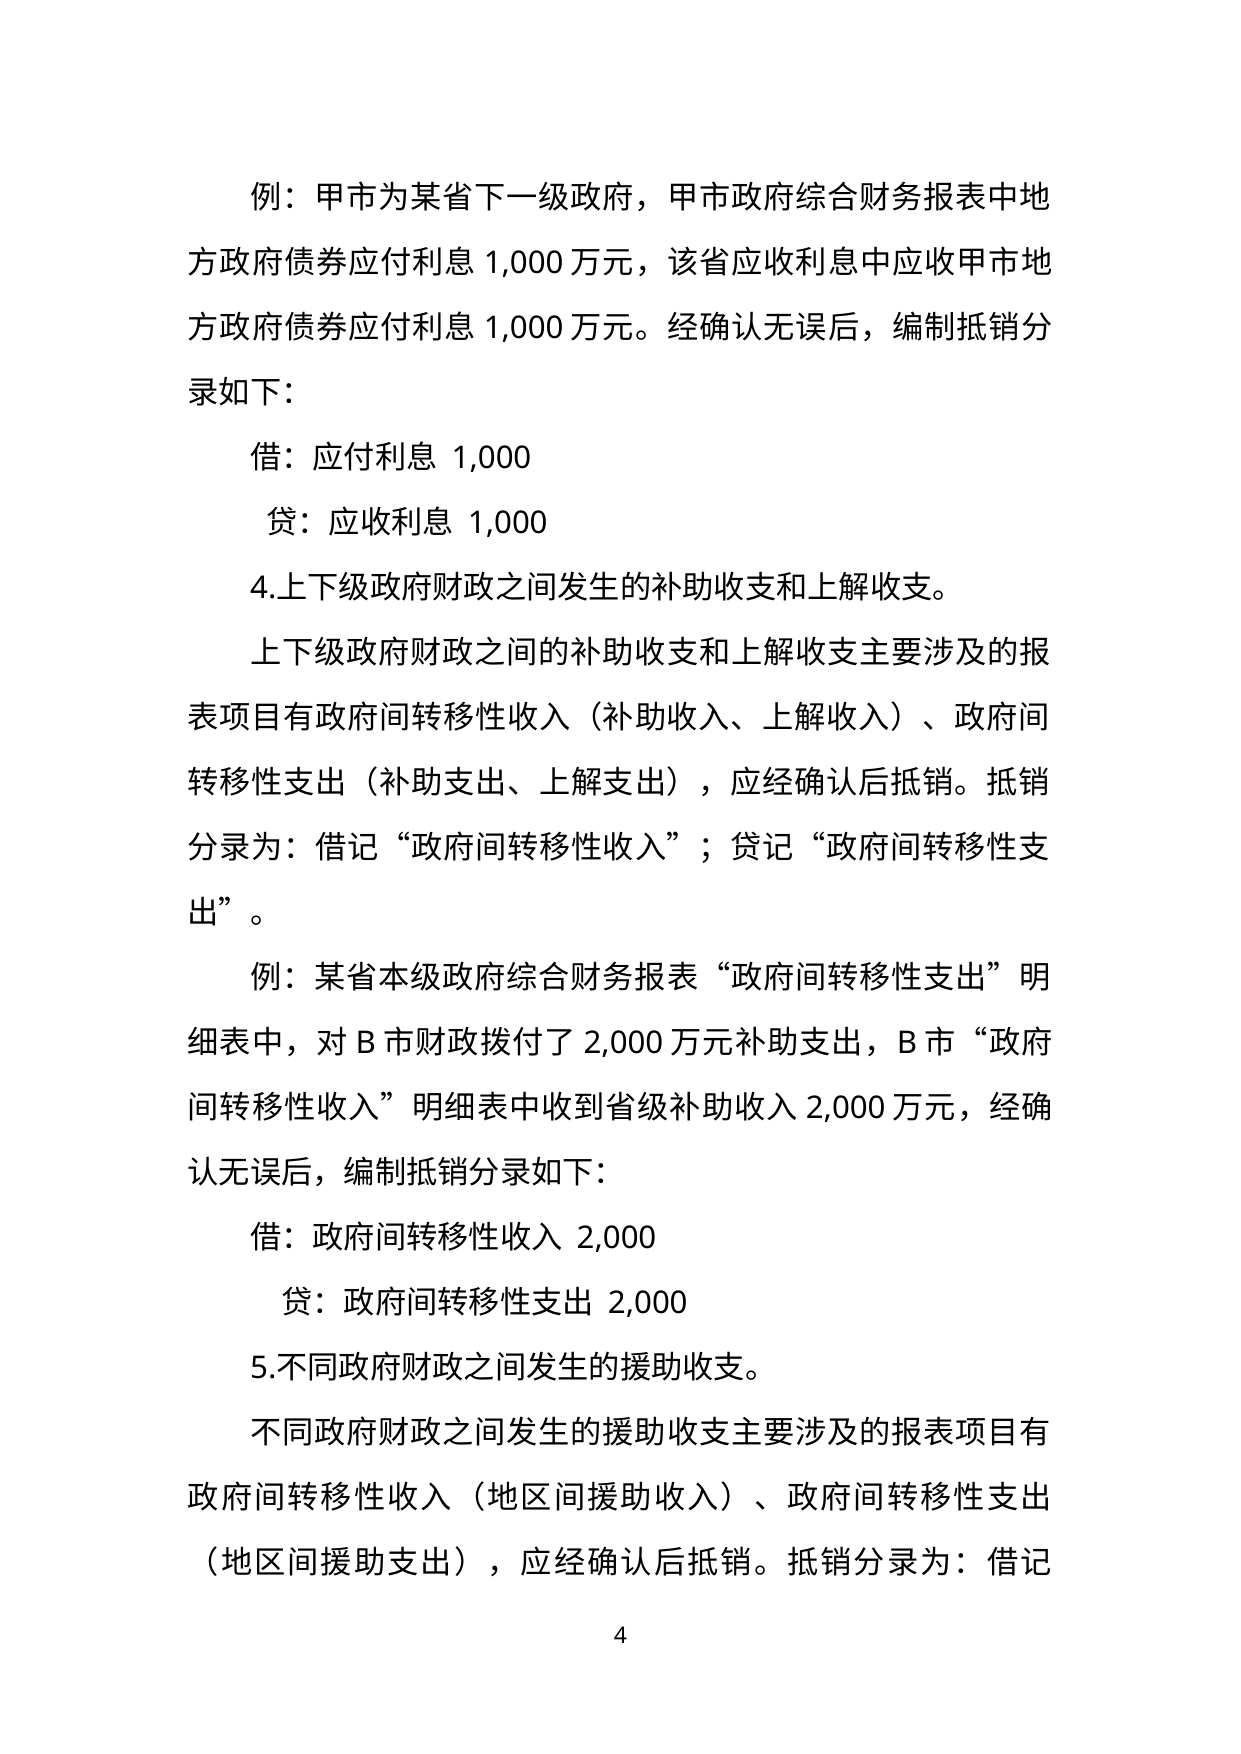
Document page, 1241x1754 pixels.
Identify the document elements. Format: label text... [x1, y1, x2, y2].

text 借：应付利息 1,000 [187, 422, 1053, 487]
text 上下级政府财政之间的补助收支和上解收支主要涉及的报表项目有政府间转移性收入（补助收入、上解收入）、政府间转移性支出（补助支出、上解支出），应经确认后抵销。抵销分录为：借记“政府间转移性收入”；贷记“政府间转移性支出”。 [187, 617, 1053, 942]
text 5.不同政府财政之间发生的援助收支。 [187, 1332, 1053, 1397]
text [187, 1397, 1053, 1592]
text 4.上下级政府财政之间发生的补助收支和上解收支。 [187, 552, 1053, 617]
text 例：甲市为某省下一级政府，甲市政府综合财务报表中地方政府债券应付利息1,000万元，该省应收利息中应收甲市地方政府债券应付利息1,000万元。经确认无误后，编制抵销分录如下： [187, 162, 1053, 422]
text 贷：政府间转移性支出 2,000 [187, 1267, 1053, 1332]
text 例：某省本级政府综合财务报表“政府间转移性支出”明细表中，对B市财政拨付了2,000万元补助支出，B市“政府间转移性收入”明细表中收到省级补助收入2,000万元，经确认无误后，编制抵销分录如下： [187, 942, 1053, 1202]
text 借：政府间转移性收入 2,000 [187, 1202, 1053, 1267]
text 贷：应收利息 1,000 [187, 487, 1053, 552]
